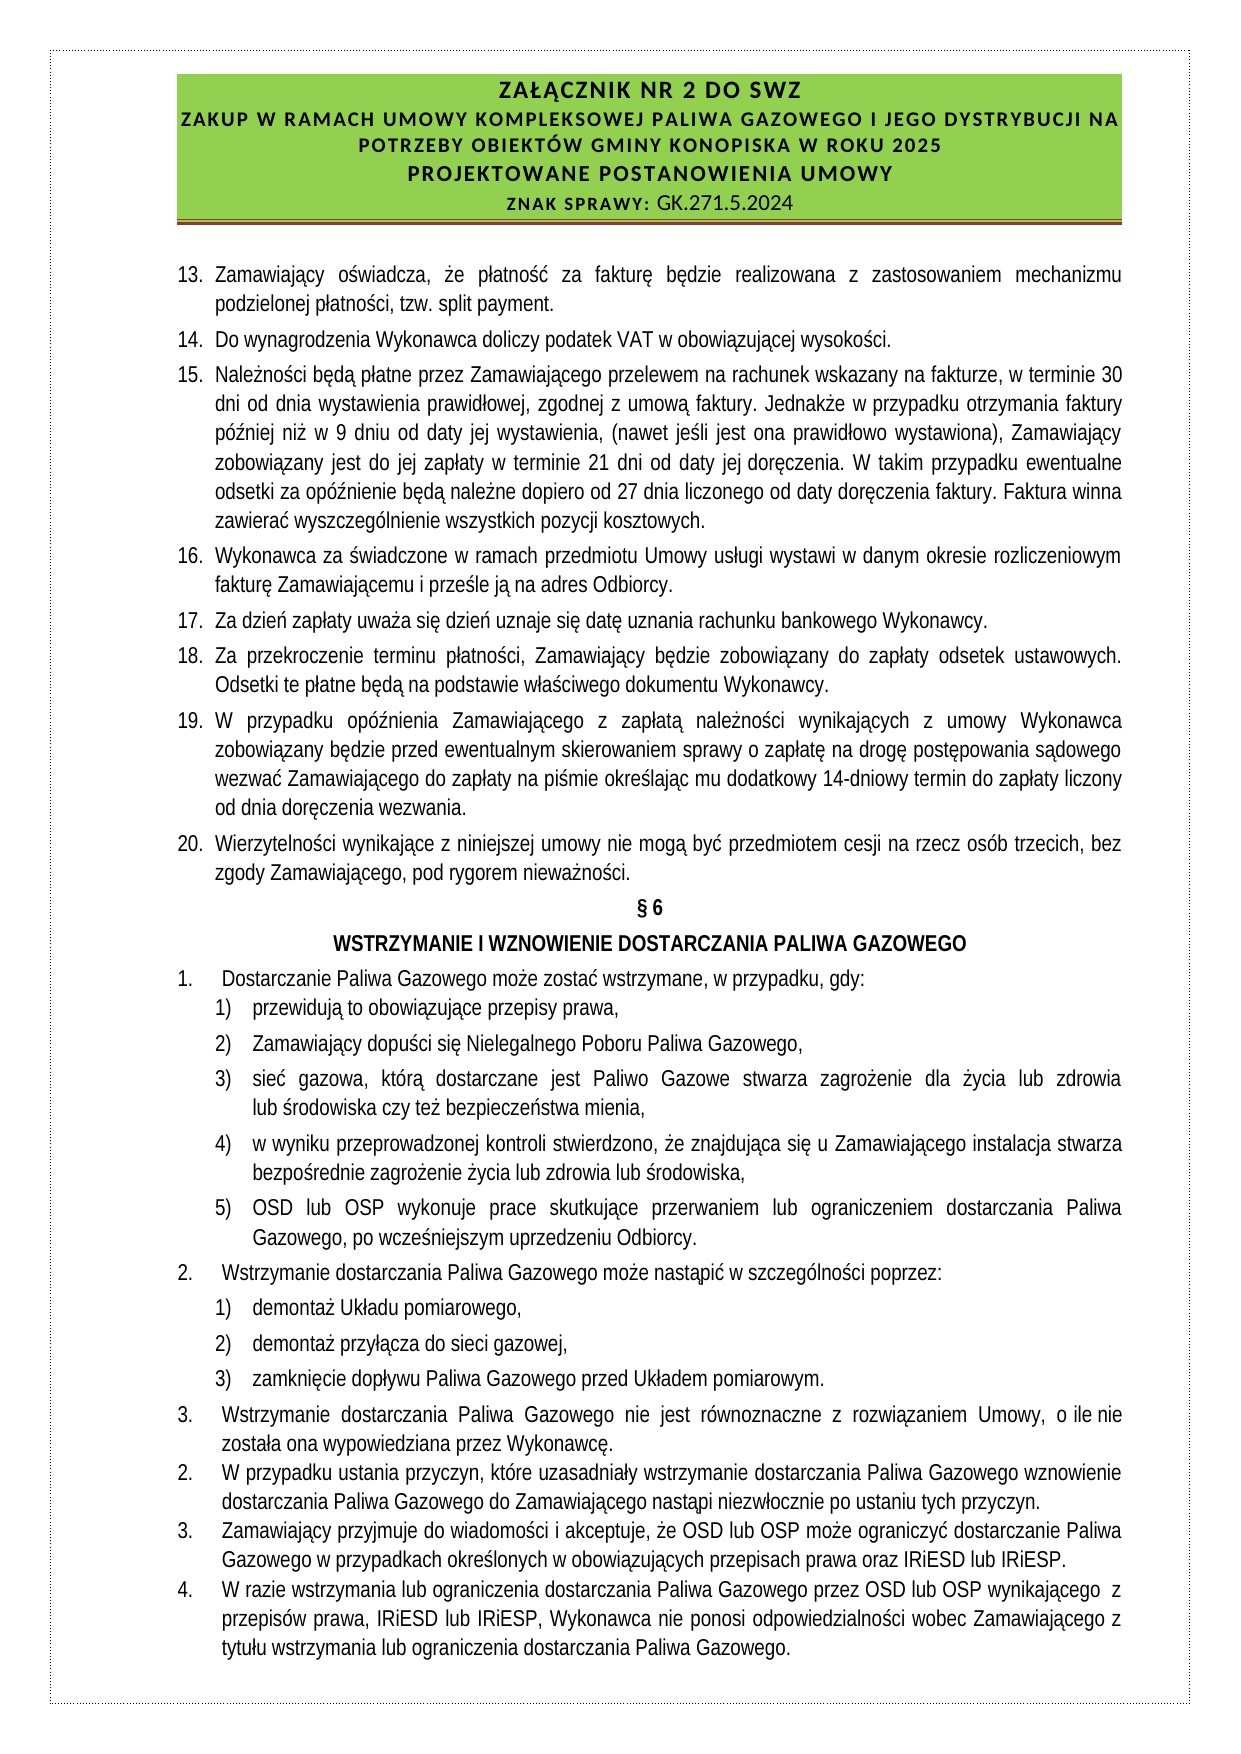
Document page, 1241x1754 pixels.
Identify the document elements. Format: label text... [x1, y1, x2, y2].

list w wyniku przeprowadzonej kontroli stwierdzono, że znajdująca się u Zamawiającego instalacja stwarza bezpośrednie zagrożenie życia lub zdrowia lub środowiska, [215, 1128, 1122, 1186]
list Do wynagrodzenia Wykonawca doliczy podatek VAT w obowiązującej wysokości. [177, 324, 1122, 353]
list Należności będą płatne przez Zamawiającego przelewem na rachunek wskazany na fakturze, w terminie 30 dni od dnia wystawienia prawidłowej, zgodnej z umową faktury. Jednakże w przypadku otrzymania faktury później niż w 9 dniu od daty jej wystawienia, (nawet jeśli jest ona prawidłowo wystawiona), Zamawiający zobowiązany jest do jej zapłaty w terminie 21 dni od daty jej doręczenia. W takim przypadku ewentualne odsetki za opóźnienie będą należne dopiero od 27 dnia liczonego od daty doręczenia faktury. Faktura winna zawierać wyszczególnienie wszystkich pozycji kosztowych. [177, 359, 1122, 534]
text WSTRZYMANIE I WZNOWIENIE DOSTARCZANIA PALIWA GAZOWEGO [177, 928, 1122, 957]
list Wstrzymanie dostarczania Paliwa Gazowego może nastąpić w szczególności poprzez: [177, 1257, 1122, 1286]
list Wykonawca za świadczone w ramach przedmiotu Umowy usługi wystawi w danym okresie rozliczeniowym fakturę Zamawiającemu i prześle ją na adres Odbiorcy. [177, 540, 1122, 599]
list Zamawiający przyjmuje do wiadomości i akceptuje, że OSD lub OSP może ograniczyć dostarczanie Paliwa Gazowego w przypadkach określonych w obowiązujących przepisach prawa oraz IRiESD lub IRiESP. [177, 1515, 1122, 1574]
list W razie wstrzymania lub ograniczenia dostarczania Paliwa Gazowego przez OSD lub OSP wynikającego z przepisów prawa, IRiESD lub IRiESP, Wykonawca nie ponosi odpowiedzialności wobec Zamawiającego z tytułu wstrzymania lub ograniczenia dostarczania Paliwa Gazowego. [177, 1574, 1122, 1661]
list Za dzień zapłaty uważa się dzień uznaje się datę uznania rachunku bankowego Wykonawcy. [177, 605, 1122, 634]
list Wierzytelności wynikające z niniejszej umowy nie mogą być przedmiotem cesji na rzecz osób trzecich, bez zgody Zamawiającego, pod rygorem nieważności. [177, 828, 1122, 886]
text 3. Wstrzymanie dostarczania Paliwa Gazowego nie jest równoznaczne z rozwiązaniem Umowy, o ile nie została ona wypowiedziana przez Wykonawcę. [177, 1399, 1122, 1457]
list W przypadku ustania przyczyn, które uzasadniały wstrzymanie dostarczania Paliwa Gazowego wznowienie dostarczania Paliwa Gazowego do Zamawiającego nastąpi niezwłocznie po ustaniu tych przyczyn. [177, 1457, 1122, 1515]
list demontaż przyłącza do sieci gazowej, [215, 1328, 1122, 1357]
list Zamawiający dopuści się Nielegalnego Poboru Paliwa Gazowego, [215, 1028, 1122, 1057]
list W przypadku opóźnienia Zamawiającego z zapłatą należności wynikających z umowy Wykonawca zobowiązany będzie przed ewentualnym skierowaniem sprawy o zapłatę na drogę postępowania sądowego wezwać Zamawiającego do zapłaty na piśmie określając mu dodatkowy 14-dniowy termin do zapłaty liczony od dnia doręczenia wezwania. [177, 705, 1122, 822]
list sieć gazowa, którą dostarczane jest Paliwo Gazowe stwarza zagrożenie dla życia lub zdrowia lub środowiska czy też bezpieczeństwa mienia, [215, 1063, 1122, 1122]
list Zamawiający oświadcza, że płatność za fakturę będzie realizowana z zastosowaniem mechanizmu podzielonej płatności, tzw. split payment. [177, 259, 1122, 317]
list demontaż Układu pomiarowego, [215, 1292, 1122, 1322]
list OSD lub OSP wykonuje prace skutkujące przerwaniem lub ograniczeniem dostarczania Paliwa Gazowego, po wcześniejszym uprzedzeniu Odbiorcy. [215, 1192, 1122, 1251]
list zamknięcie dopływu Paliwa Gazowego przed Układem pomiarowym. [215, 1363, 1122, 1392]
list przewidują to obowiązujące przepisy prawa, [215, 992, 1122, 1022]
text § 6 [177, 892, 1122, 922]
list Dostarczanie Paliwa Gazowego może zostać wstrzymane, w przypadku, gdy: [177, 963, 1122, 992]
list Za przekroczenie terminu płatności, Zamawiający będzie zobowiązany do zapłaty odsetek ustawowych. Odsetki te płatne będą na podstawie właściwego dokumentu Wykonawcy. [177, 640, 1122, 699]
